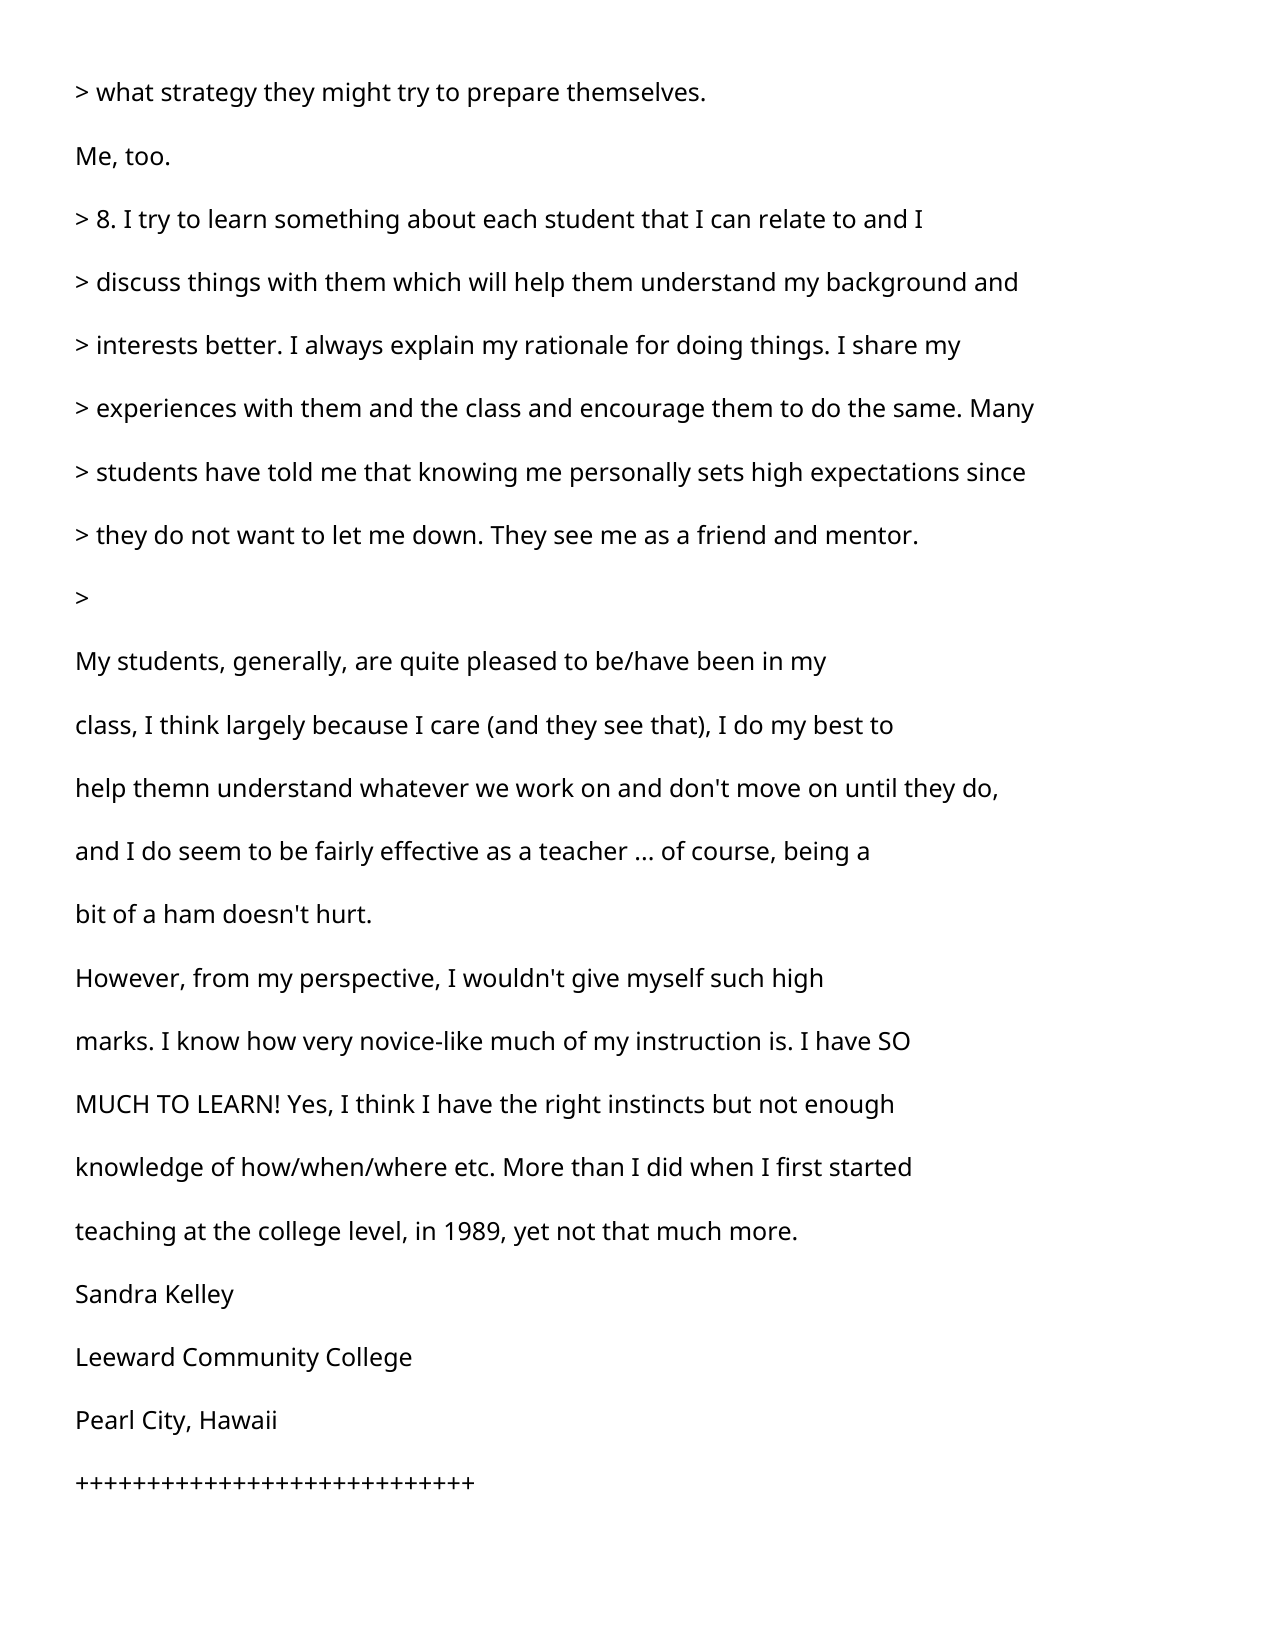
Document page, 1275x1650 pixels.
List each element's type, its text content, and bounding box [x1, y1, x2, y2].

text Pearl City, Hawaii [75, 1403, 1200, 1437]
text > discuss things with them which will help them understand my background and [75, 265, 1200, 299]
text My students, generally, are quite pleased to be/have been in my [75, 644, 1200, 678]
text marks. I know how very novice-like much of my instruction is. I have SO [75, 1023, 1200, 1057]
text > students have told me that knowing me personally sets high expectations since [75, 454, 1200, 488]
text knowledge of how/when/where etc. More than I did when I first started [75, 1150, 1200, 1184]
text bit of a ham doesn't hurt. [75, 897, 1200, 931]
text However, from my perspective, I wouldn't give myself such high [75, 960, 1200, 994]
text > [75, 581, 1200, 615]
text > they do not want to let me down. They see me as a friend and mentor. [75, 518, 1200, 552]
text class, I think largely because I care (and they see that), I do my best to [75, 707, 1200, 741]
text MUCH TO LEARN! Yes, I think I have the right instincts but not enough [75, 1087, 1200, 1121]
text > what strategy they might try to prepare themselves. [75, 75, 1200, 109]
text Sandra Kelley [75, 1276, 1200, 1310]
text > interests better. I always explain my rationale for doing things. I share my [75, 328, 1200, 362]
text help themn understand whatever we work on and don't move on until they do, [75, 771, 1200, 804]
text Me, too. [75, 138, 1200, 172]
text > 8. I try to learn something about each student that I can relate to and I [75, 201, 1200, 236]
text teaching at the college level, in 1989, yet not that much more. [75, 1213, 1200, 1247]
text and I do seem to be fairly effective as a teacher ... of course, being a [75, 834, 1200, 868]
text ++++++++++++++++++++++++++++ [75, 1466, 1200, 1500]
text > experiences with them and the class and encourage them to do the same. Many [75, 391, 1200, 425]
text Leeward Community College [75, 1339, 1200, 1374]
